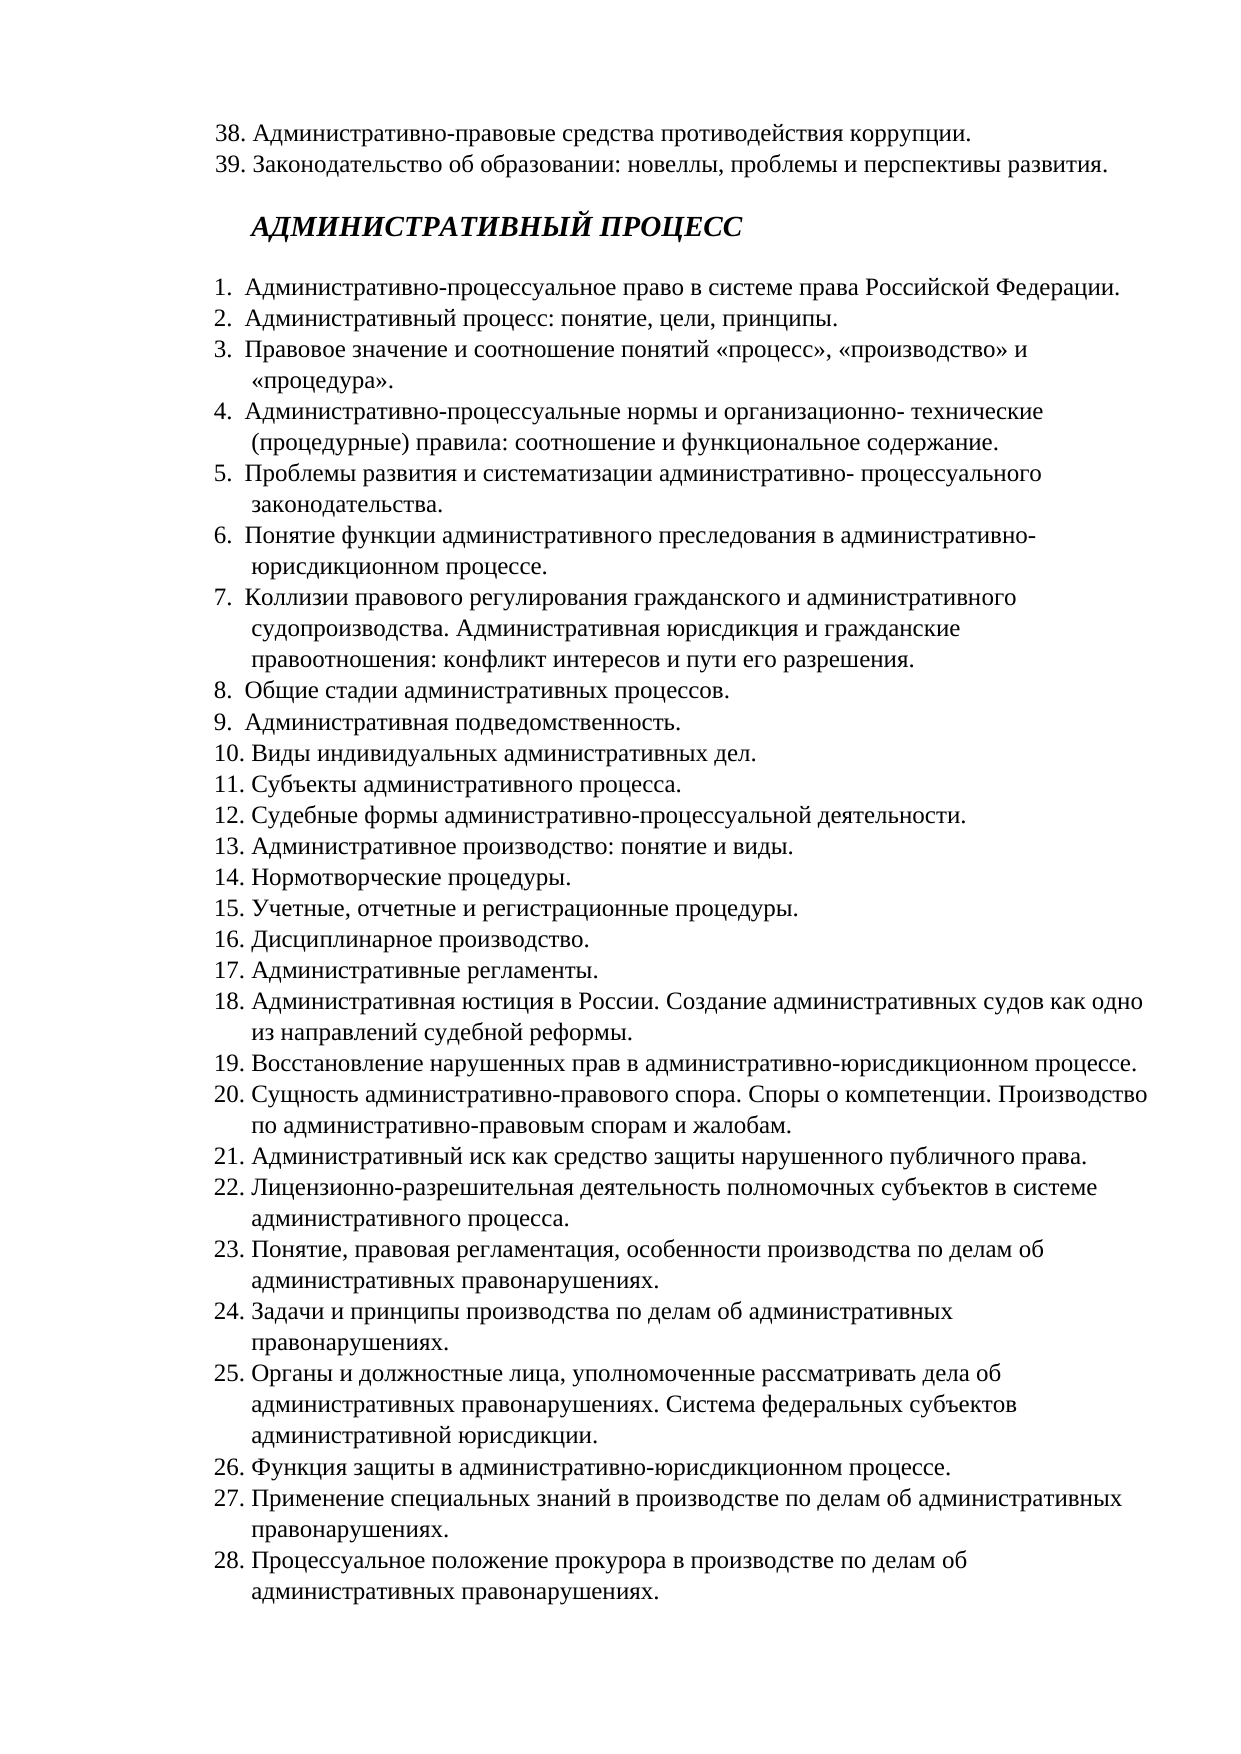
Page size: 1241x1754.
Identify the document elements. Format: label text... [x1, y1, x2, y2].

list Понятие, правовая регламентация, особенности производства по делам об административных правонарушениях. [213, 1234, 1152, 1294]
list Применение специальных знаний в производстве по делам об административных правонарушениях. [213, 1483, 1152, 1542]
list Судебные формы административно-процессуальной деятельности. [213, 800, 1152, 828]
list Сущность административно-правового спора. Споры о компетенции. Производство по административно-правовым спорам и жалобам. [213, 1079, 1152, 1139]
list Нормотворческие процедуры. [213, 862, 1152, 891]
list Дисциплинарное производство. [213, 924, 1152, 953]
list Административная подведомственность. [213, 707, 1152, 735]
list Виды индивидуальных административных дел. [213, 738, 1152, 766]
list Коллизии правового регулирования гражданского и административного судопроизводства. Административная юрисдикция и гражданские правоотношения: конфликт интересов и пути его разрешения. [213, 582, 1152, 673]
list Восстановление нарушенных прав в административно-юрисдикционном процессе. [213, 1048, 1152, 1077]
list Административно-процессуальное право в системе права Российской Федерации. [213, 272, 1152, 301]
list Функция защиты в административно-юрисдикционном процессе. [213, 1452, 1152, 1480]
list Лицензионно-разрешительная деятельность полномочных субъектов в системе административного процесса. [213, 1172, 1152, 1232]
list Учетные, отчетные и регистрационные процедуры. [213, 893, 1152, 922]
list Органы и должностные лица, уполномоченные рассматривать дела об административных правонарушениях. Система федеральных субъектов административной юрисдикции. [213, 1358, 1152, 1449]
text АДМИНИСТРАТИВНЫЙ ПРОЦЕСС [251, 209, 1152, 243]
list Субъекты административного процесса. [213, 769, 1152, 797]
list Процессуальное положение прокурора в производстве по делам об административных правонарушениях. [213, 1545, 1152, 1604]
list Общие стадии административных процессов. [213, 676, 1152, 704]
list Административная юстиция в России. Создание административных судов как одно из направлений судебной реформы. [213, 986, 1152, 1046]
list Законодательство об образовании: новеллы, проблемы и перспективы развития. [215, 149, 1152, 178]
list Административный иск как средство защиты нарушенного публичного права. [213, 1141, 1152, 1170]
list Проблемы развития и систематизации административно- процессуального законодательства. [213, 458, 1152, 518]
list Административно-процессуальные нормы и организационно- технические (процедурные) правила: соотношение и функциональное содержание. [213, 396, 1152, 456]
list Административный процесс: понятие, цели, принципы. [213, 303, 1152, 332]
list Правовое значение и соотношение понятий «процесс», «производство» и «процедура». [213, 334, 1152, 394]
list Понятие функции административного преследования в административно-юрисдикционном процессе. [213, 520, 1152, 580]
list Административно-правовые средства противодействия коррупции. [215, 118, 1152, 147]
list Административные регламенты. [213, 955, 1152, 984]
list Административное производство: понятие и виды. [213, 831, 1152, 859]
list Задачи и принципы производства по делам об административных правонарушениях. [213, 1296, 1152, 1356]
